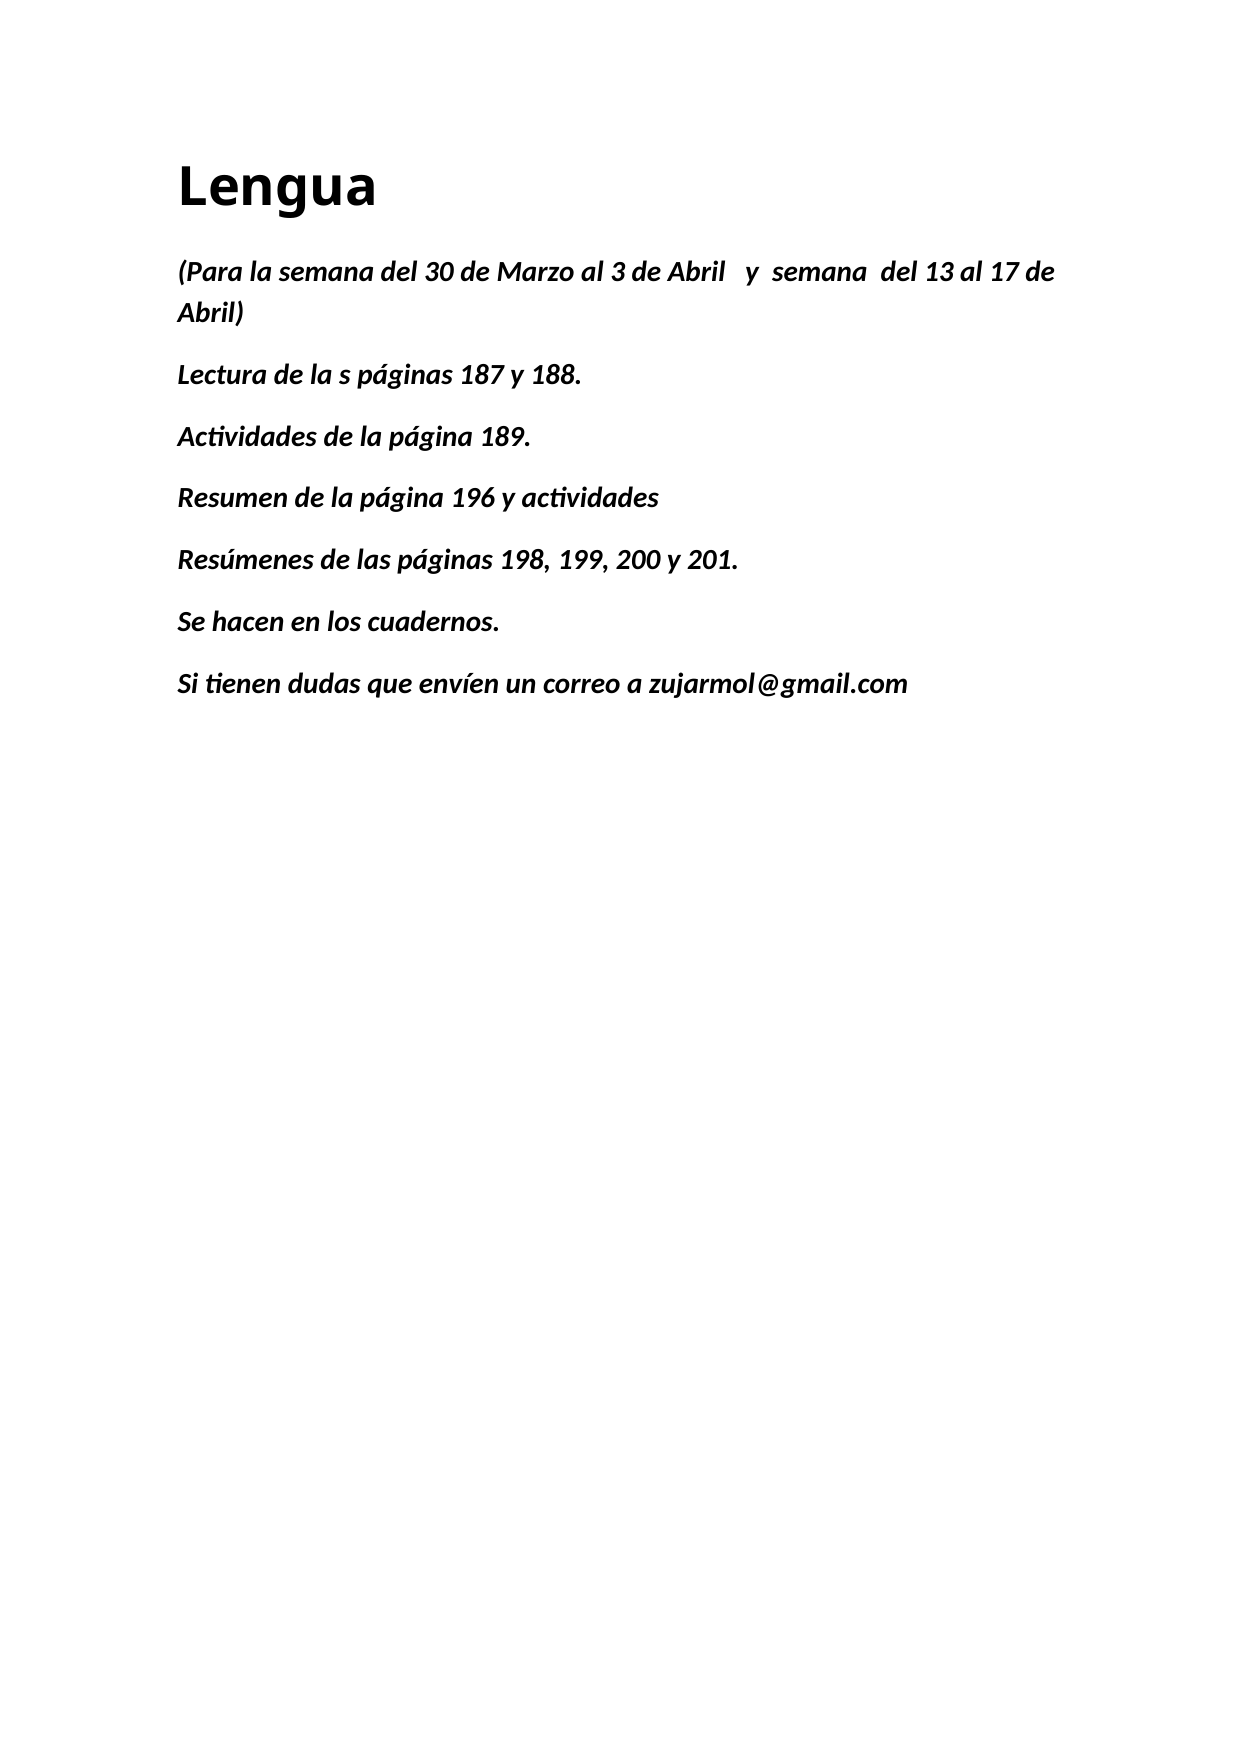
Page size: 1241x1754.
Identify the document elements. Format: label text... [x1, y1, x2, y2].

text Lengua [177, 148, 1063, 221]
text (Para la semana del 30 de Marzo al 3 de Abril y semana del 13 al 17 de Abril) [177, 253, 1063, 330]
text Resumen de la página 196 y actividades [177, 479, 1063, 515]
text Lectura de la s páginas 187 y 188. [177, 356, 1063, 392]
text Actividades de la página 189. [177, 418, 1063, 453]
text Se hacen en los cuadernos. [177, 603, 1063, 639]
text Si tienen dudas que envíen un correo a zujarmol@gmail.com [177, 665, 1063, 700]
text Resúmenes de las páginas 198, 199, 200 y 201. [177, 541, 1063, 577]
